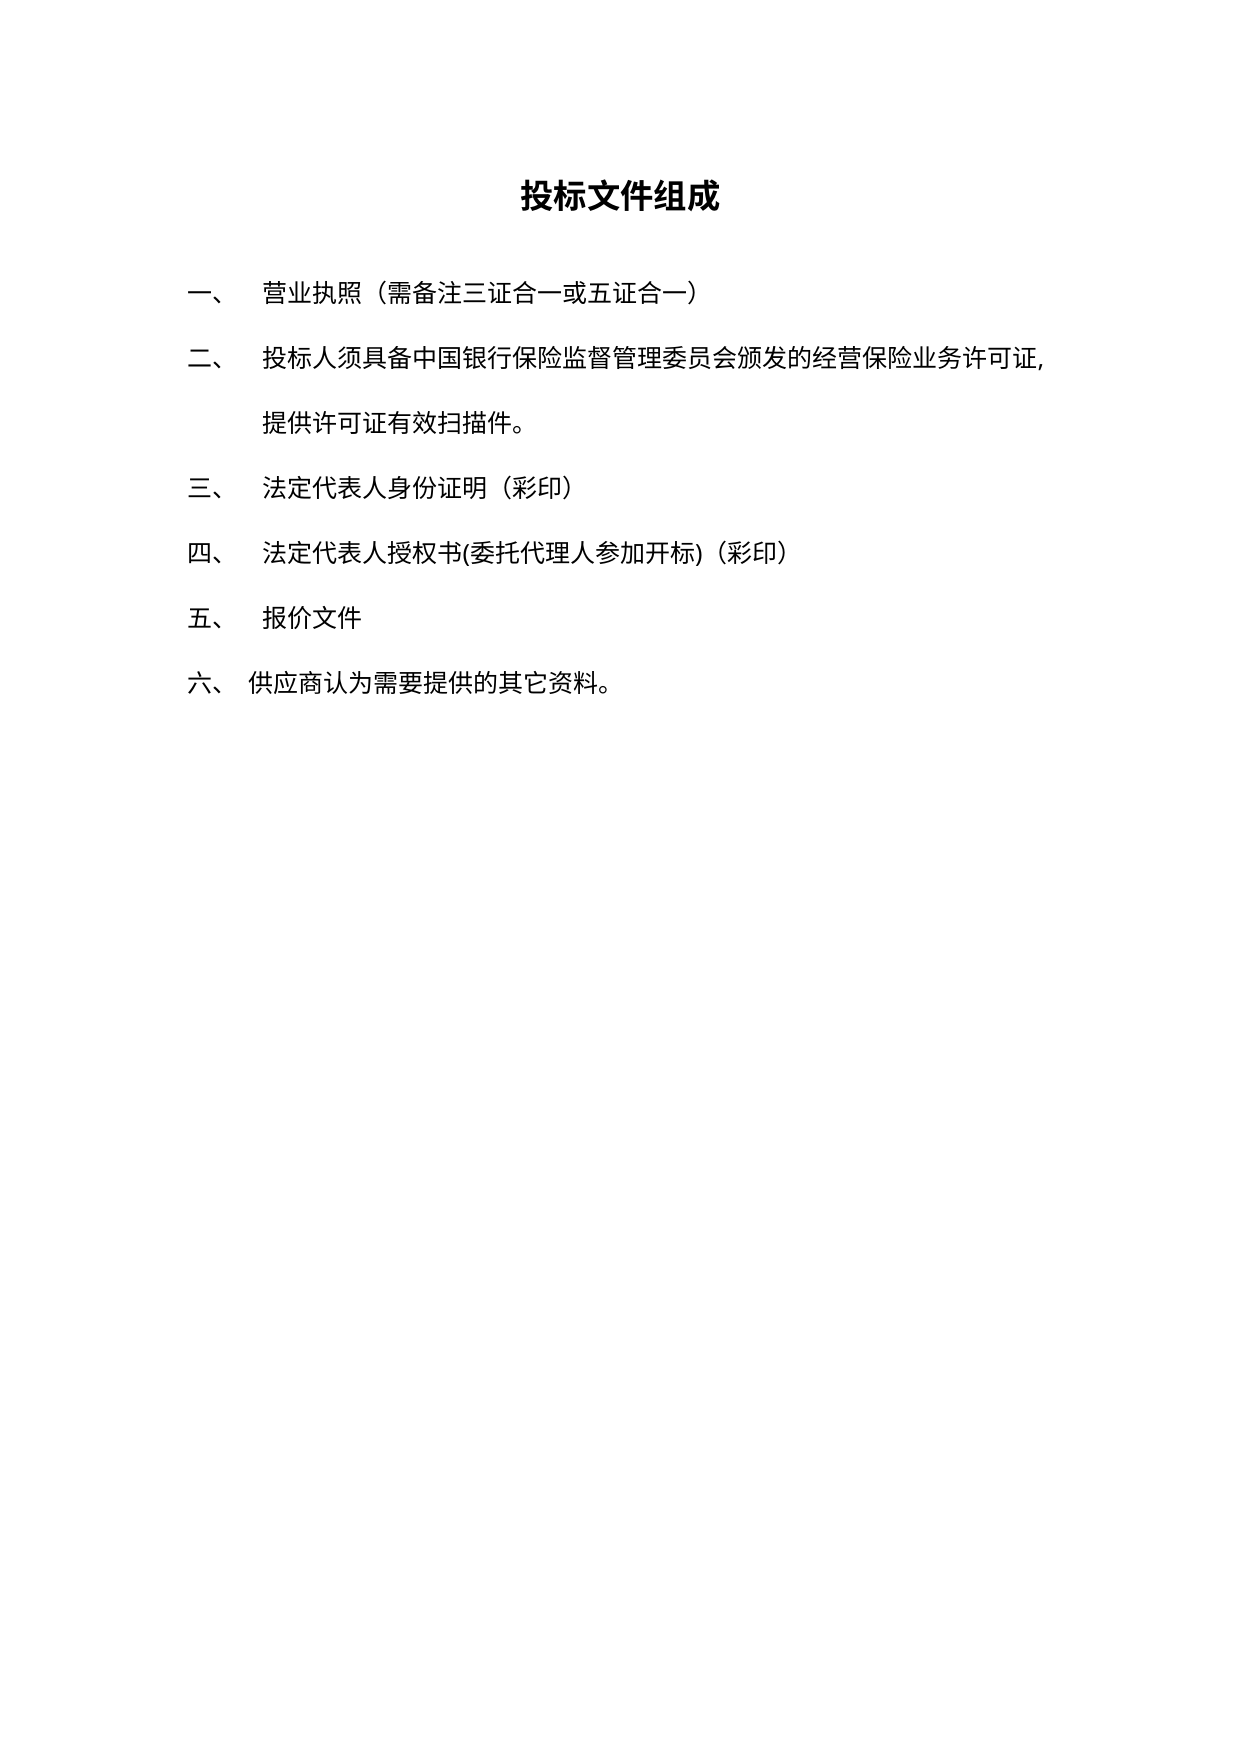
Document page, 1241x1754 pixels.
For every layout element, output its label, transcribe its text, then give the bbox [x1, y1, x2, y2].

list 法定代表人身份证明（彩印） [187, 454, 1053, 519]
list 法定代表人授权书(委托代理人参加开标)（彩印） [187, 519, 1053, 584]
text 六、 供应商认为需要提供的其它资料。 [187, 649, 1053, 714]
text 投标文件组成 [187, 162, 1053, 227]
list 报价文件 [187, 584, 1053, 649]
list 投标人须具备中国银行保险监督管理委员会颁发的经营保险业务许可证,提供许可证有效扫描件。 [187, 324, 1053, 454]
list 营业执照（需备注三证合一或五证合一） [187, 259, 1053, 324]
